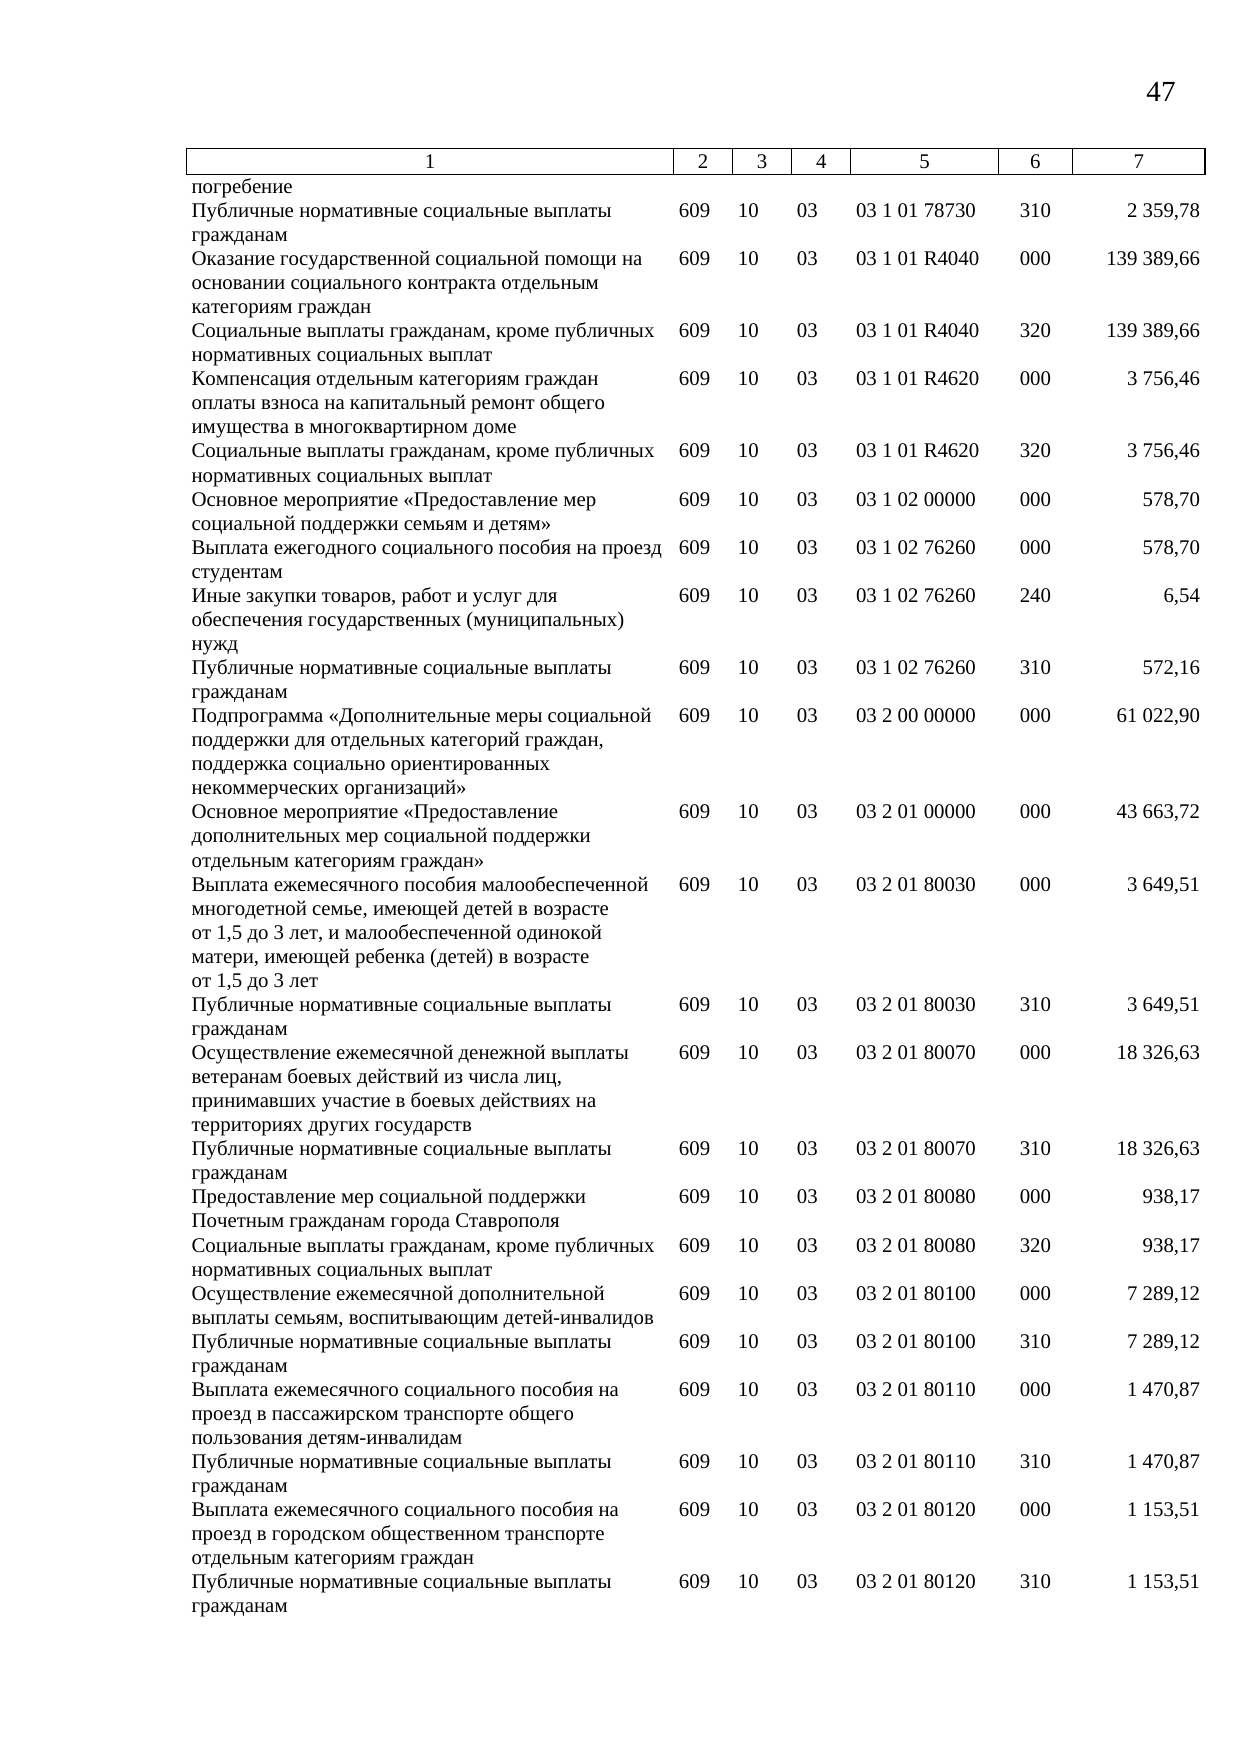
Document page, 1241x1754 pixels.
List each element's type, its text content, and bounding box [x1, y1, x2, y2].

table_header 3 [733, 149, 791, 174]
table_header 5 [851, 149, 998, 174]
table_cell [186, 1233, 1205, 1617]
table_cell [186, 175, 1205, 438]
table_header 6 [999, 149, 1072, 174]
table_header 2 [674, 149, 732, 174]
table_header 1 [187, 149, 673, 174]
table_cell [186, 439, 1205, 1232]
table_header 7 [1073, 149, 1204, 174]
table_header 4 [792, 149, 850, 174]
